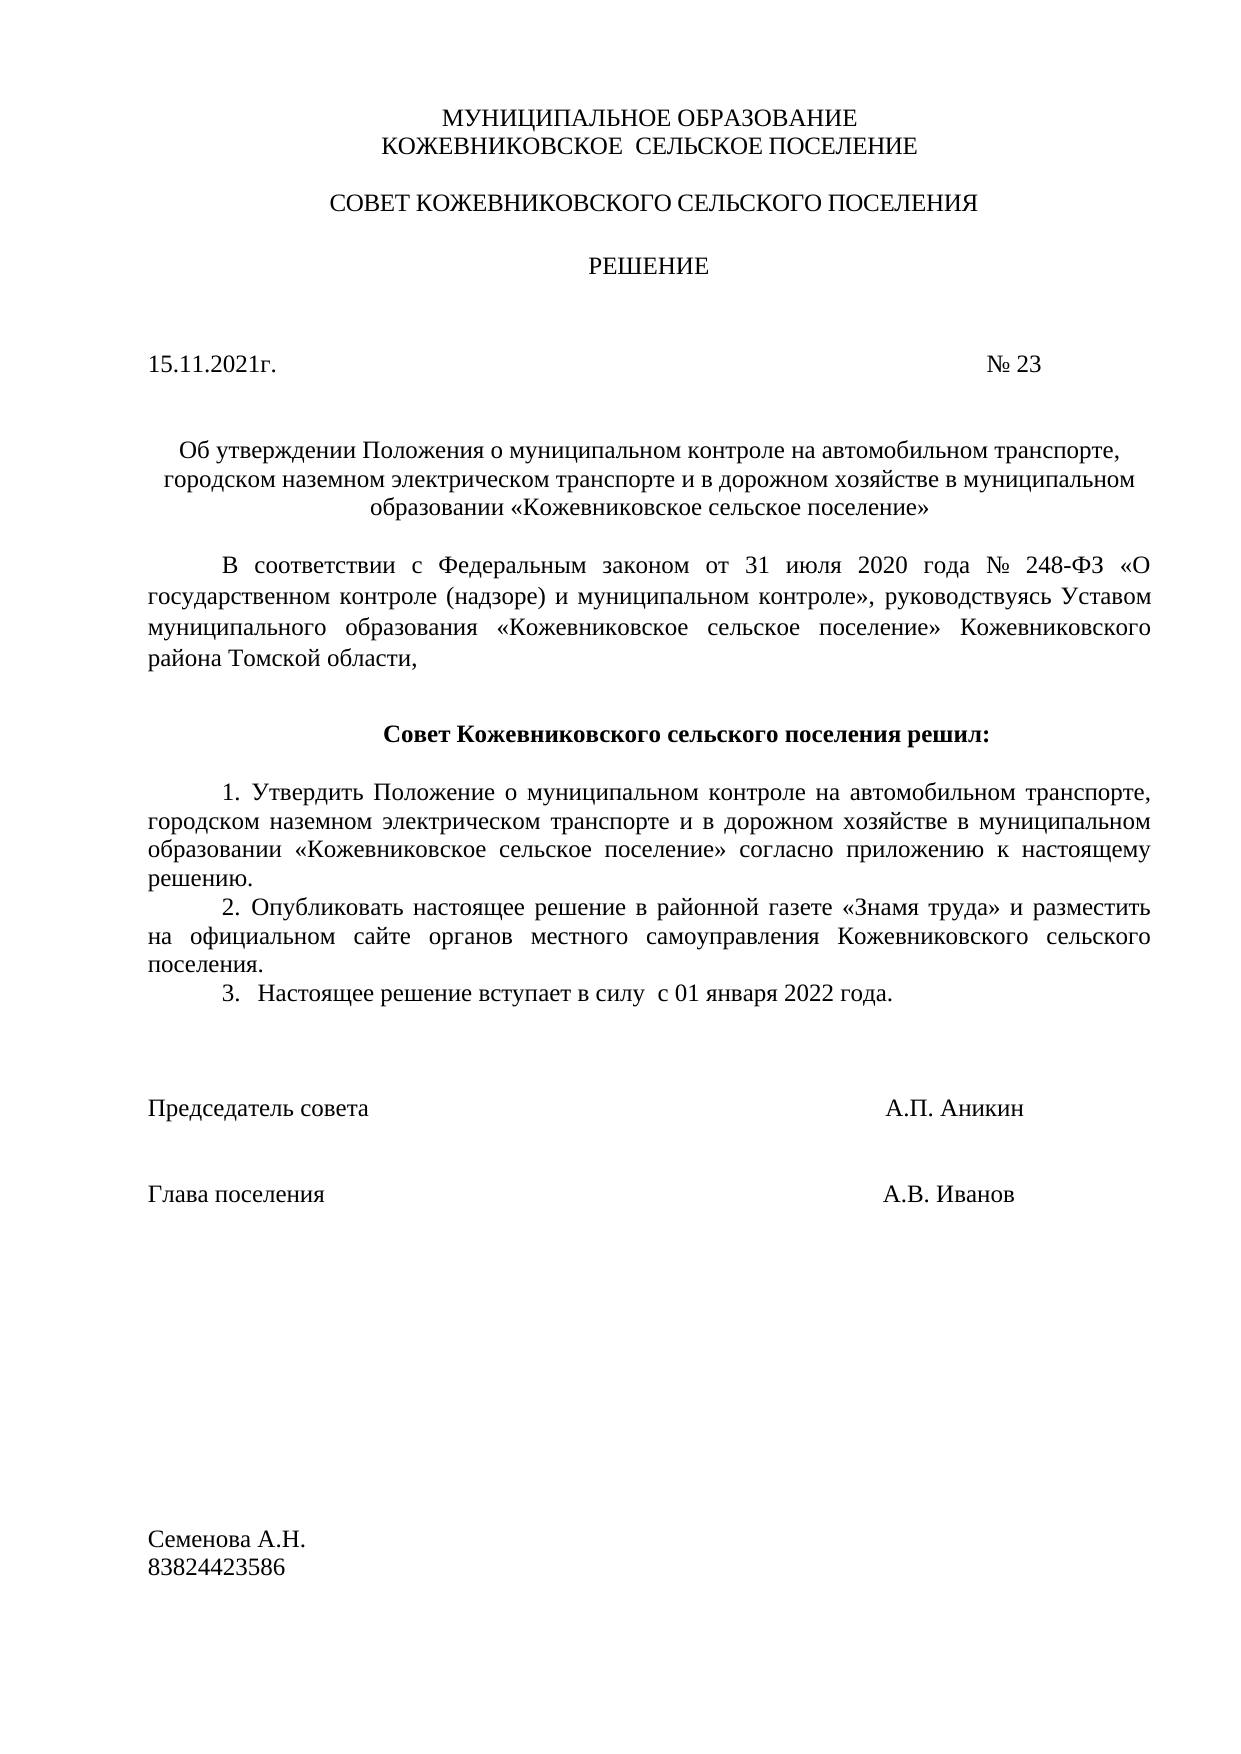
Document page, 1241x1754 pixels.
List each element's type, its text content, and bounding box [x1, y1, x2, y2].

text МУНИЦИПАЛЬНОЕ ОБРАЗОВАНИЕ [148, 103, 1152, 132]
list Настоящее решение вступает в силу с 01 января 2022 года. [148, 978, 1152, 1007]
list Опубликовать настоящее решение в районной газете «Знамя труда» и разместить на официальном сайте органов местного самоуправления Кожевниковского сельского поселения. [148, 892, 1152, 978]
text Глава поселения А.В. Иванов [148, 1179, 1152, 1208]
text 15.11.2021г. № 23 [148, 349, 1152, 377]
text КОЖЕВНИКОВСКОЕ СЕЛЬСКОЕ ПОСЕЛЕНИЕ [148, 132, 1152, 161]
text СОВЕТ КОЖЕВНИКОВСКОГО СЕЛЬСКОГО ПОСЕЛЕНИЯ [148, 166, 1160, 223]
text В соответствии с Федеральным законом от 31 июля 2020 года № 248-ФЗ «О государственном контроле (надзоре) и муниципальном контроле», руководствуясь Уставом муниципального образования «Кожевниковское сельское поселение» Кожевниковского района Томской области, [148, 550, 1152, 672]
text РЕШЕНИЕ [347, 229, 950, 286]
text Совет Кожевниковского сельского поселения решил: [148, 719, 1152, 748]
list Утвердить Положение о муниципальном контроле на автомобильном транспорте, городском наземном электрическом транспорте и в дорожном хозяйстве в муниципальном образовании «Кожевниковское сельское поселение» согласно приложению к настоящему решению. [148, 777, 1152, 892]
text 83824423586 [148, 1552, 1152, 1581]
text Семенова А.Н. [148, 1524, 1152, 1552]
text Председатель совета А.П. Аникин [148, 1093, 1152, 1122]
text Об утверждении Положения о муниципальном контроле на автомобильном транспорте, городском наземном электрическом транспорте и в дорожном хозяйстве в муниципальном образовании «Кожевниковское сельское поселение» [148, 435, 1152, 521]
